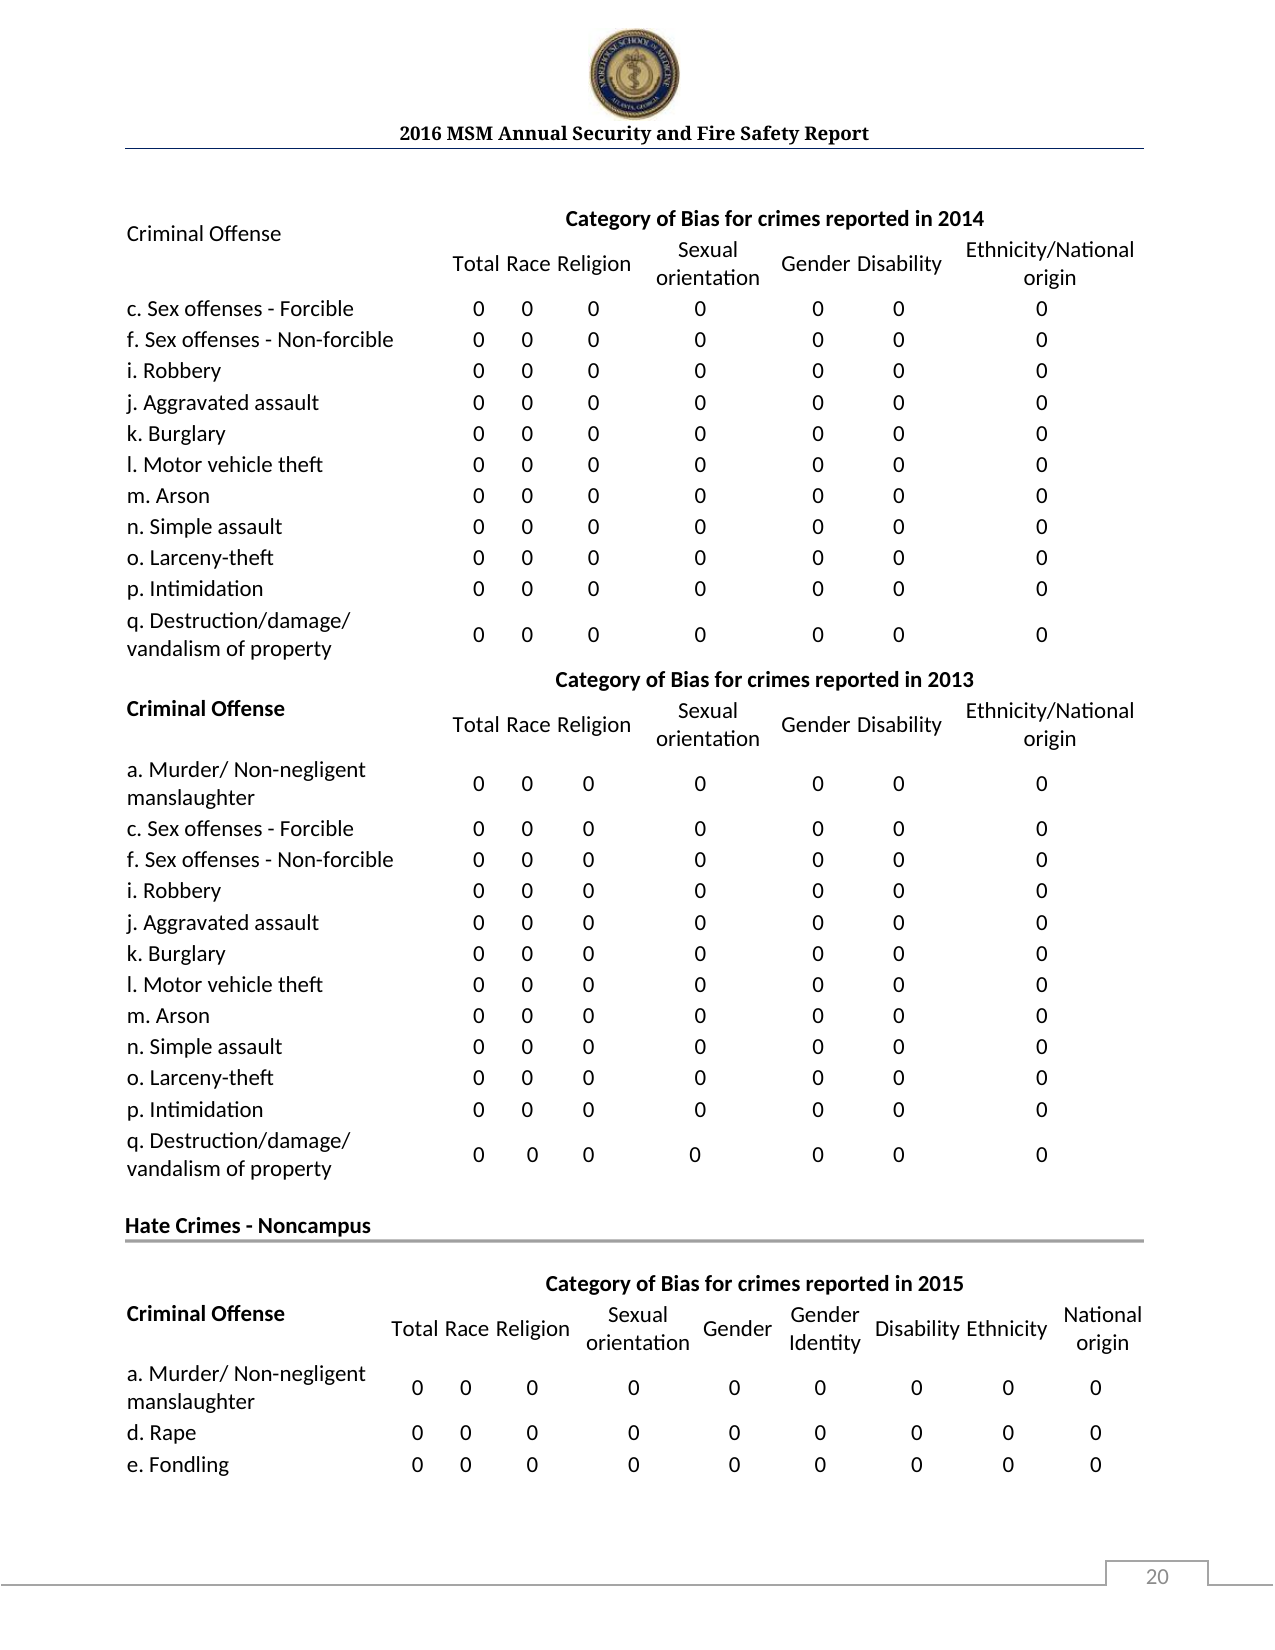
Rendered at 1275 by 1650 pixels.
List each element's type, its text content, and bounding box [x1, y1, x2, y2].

table_cell Religion [494, 1299, 575, 1358]
table_cell Total [451, 695, 504, 754]
table_cell 0 [947, 813, 1153, 844]
table_cell 0 [443, 1417, 494, 1448]
table_cell 0 [855, 875, 947, 906]
table_cell 0 [636, 1062, 780, 1093]
table_cell 0 [636, 449, 780, 479]
table_cell 0 [636, 844, 780, 875]
table_cell 0 [855, 938, 947, 968]
table_cell 0 [636, 511, 780, 542]
table_cell 0 [451, 1000, 504, 1031]
table_cell 0 [873, 1358, 964, 1417]
table_cell c. Sex offenses - Forcible [125, 293, 451, 324]
table_cell 0 [780, 417, 855, 448]
table_cell a. Murder/ Non-negligent manslaughter [125, 754, 451, 813]
table_cell 0 [505, 324, 555, 355]
table_cell 0 [451, 813, 504, 844]
table_cell 0 [451, 386, 504, 417]
table_cell 0 [780, 1000, 855, 1031]
table_cell 0 [494, 1448, 575, 1479]
table_cell Disability [855, 695, 947, 754]
table_cell n. Simple assault [125, 1031, 451, 1062]
table_cell National origin [1052, 1299, 1153, 1358]
table_cell 0 [505, 386, 555, 417]
table_cell 0 [855, 1093, 947, 1124]
table_cell Disability [855, 234, 947, 293]
table_cell 0 [555, 1062, 636, 1093]
table_cell 0 [505, 1031, 555, 1062]
table_cell 0 [636, 969, 780, 1000]
table_cell 0 [947, 604, 1153, 663]
table_cell 0 [555, 844, 636, 875]
table_cell 0 [443, 1358, 494, 1417]
table_cell 0 [636, 604, 780, 663]
table_cell 0 [1052, 1358, 1153, 1417]
table_cell 0 [947, 1062, 1153, 1093]
table_cell f. Sex offenses - Non-forcible [125, 324, 451, 355]
table_cell 0 [636, 573, 780, 604]
table_cell f. Sex offenses - Non-forcible [125, 844, 451, 875]
table_cell 0 [780, 938, 855, 968]
table_cell 0 [443, 1448, 494, 1479]
table_cell 0 [855, 813, 947, 844]
table_cell 0 [505, 906, 555, 937]
table_cell Race [443, 1299, 494, 1358]
table_cell a. Murder/ Non-negligent manslaughter [125, 1358, 389, 1417]
table_cell 0 [505, 938, 555, 968]
table_cell 0 [965, 1358, 1052, 1417]
table_cell 0 [636, 1000, 780, 1031]
table_cell 0 [555, 417, 636, 448]
table_cell 0 [855, 542, 947, 573]
table_cell 0 [780, 969, 855, 1000]
table_cell 0 [780, 875, 855, 906]
table_cell 0 [636, 355, 780, 386]
table_cell 0 [780, 542, 855, 573]
table_cell 0 [873, 1417, 964, 1448]
table_cell l. Motor vehicle theft [125, 969, 451, 1000]
table_cell 0 [947, 355, 1153, 386]
table_cell 0 [947, 417, 1153, 448]
table_cell 0 [636, 938, 780, 968]
table_cell 0 [947, 938, 1153, 968]
table_cell p. Intimidation [125, 573, 451, 604]
table_cell 0 [855, 355, 947, 386]
table_cell 0 [947, 511, 1153, 542]
table_cell 0 [555, 875, 636, 906]
table_cell q. Destruction/damage/ vandalism of property [125, 604, 451, 663]
table_cell 0 [555, 324, 636, 355]
table_cell 0 [947, 324, 1153, 355]
table_cell 0 [947, 1000, 1153, 1031]
table_cell 0 [947, 573, 1153, 604]
table_cell 0 [780, 1093, 855, 1124]
table_cell 0 [555, 1124, 636, 1183]
table_cell 0 [947, 449, 1153, 479]
table_cell 0 [777, 1358, 873, 1417]
table_cell Ethnicity/National origin [947, 695, 1153, 754]
table_cell 0 [451, 511, 504, 542]
table_cell 0 [855, 324, 947, 355]
table_cell q. Destruction/damage/ vandalism of property [125, 1124, 451, 1183]
table_cell 0 [555, 938, 636, 968]
table_cell Gender Identity [777, 1299, 873, 1358]
table_cell 0 [947, 875, 1153, 906]
table_cell 0 [451, 1093, 504, 1124]
table_cell 0 [451, 542, 504, 573]
table_cell 0 [855, 449, 947, 479]
table_cell 0 [855, 480, 947, 511]
table_cell 0 [636, 386, 780, 417]
table_cell Gender [701, 1299, 777, 1358]
table_cell 0 [555, 386, 636, 417]
table_cell 0 [451, 293, 504, 324]
table_cell Sexual orientation [575, 1299, 701, 1358]
table_cell Ethnicity [965, 1299, 1052, 1358]
table_cell 0 [855, 604, 947, 663]
table_cell 0 [505, 1124, 555, 1183]
table_cell 0 [701, 1358, 777, 1417]
table_cell 0 [780, 1031, 855, 1062]
table_cell p. Intimidation [125, 1093, 451, 1124]
table_cell 0 [636, 324, 780, 355]
table_cell 0 [555, 969, 636, 1000]
table_cell 0 [780, 604, 855, 663]
table_cell 0 [555, 1000, 636, 1031]
table_cell 0 [555, 355, 636, 386]
table_cell 0 [505, 542, 555, 573]
table_cell 0 [855, 969, 947, 1000]
table_cell j. Aggravated assault [125, 906, 451, 937]
table_cell 0 [780, 293, 855, 324]
table_cell 0 [505, 573, 555, 604]
table_cell 0 [390, 1448, 443, 1479]
table_header Criminal Offense [125, 174, 451, 293]
table_cell 0 [636, 754, 780, 813]
table_cell Race [505, 234, 555, 293]
table_cell 0 [780, 906, 855, 937]
table_cell 0 [451, 449, 504, 479]
table_cell 0 [505, 754, 555, 813]
table_cell 0 [780, 754, 855, 813]
table_cell 0 [494, 1417, 575, 1448]
table_cell 0 [451, 480, 504, 511]
table_cell 0 [855, 1000, 947, 1031]
table_cell Disability [873, 1299, 964, 1358]
picture [588, 28, 681, 121]
table_cell 0 [780, 573, 855, 604]
table_cell 0 [780, 844, 855, 875]
table_cell 0 [555, 1093, 636, 1124]
table_cell 0 [555, 293, 636, 324]
table_cell 0 [947, 542, 1153, 573]
table_cell 0 [555, 480, 636, 511]
table_cell 0 [873, 1448, 964, 1479]
table_cell 0 [505, 969, 555, 1000]
table_cell 0 [505, 875, 555, 906]
table_cell 0 [505, 1062, 555, 1093]
table_cell 0 [505, 449, 555, 479]
table_cell 0 [555, 573, 636, 604]
text Hate Crimes - Noncampus [125, 1211, 1144, 1239]
table_cell 0 [636, 417, 780, 448]
table_cell 0 [780, 1124, 855, 1183]
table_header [451, 174, 1153, 233]
table_cell 0 [780, 449, 855, 479]
table_cell 0 [947, 969, 1153, 1000]
table_cell j. Aggravated assault [125, 386, 451, 417]
table_cell 0 [555, 511, 636, 542]
table_cell 0 [855, 417, 947, 448]
table_cell 0 [451, 969, 504, 1000]
table_cell 0 [947, 754, 1153, 813]
table_cell l. Motor vehicle theft [125, 449, 451, 479]
table_cell 0 [451, 844, 504, 875]
table_cell Total [451, 234, 504, 293]
table_cell 0 [947, 844, 1153, 875]
table_cell 0 [947, 906, 1153, 937]
table_cell 0 [451, 417, 504, 448]
table_cell 0 [947, 293, 1153, 324]
table_cell 0 [1052, 1448, 1153, 1479]
table_cell 0 [947, 1031, 1153, 1062]
table_cell i. Robbery [125, 355, 451, 386]
table_cell 0 [505, 355, 555, 386]
table_cell c. Sex offenses - Forcible [125, 813, 451, 844]
table_cell 0 [701, 1417, 777, 1448]
table_cell 0 [505, 604, 555, 663]
table_cell k. Burglary [125, 938, 451, 968]
table_cell i. Robbery [125, 875, 451, 906]
table_cell 0 [555, 813, 636, 844]
table_cell Gender [780, 695, 855, 754]
table_cell Sexual orientation [636, 695, 780, 754]
table_cell 0 [947, 1124, 1153, 1183]
table_cell 0 [947, 1093, 1153, 1124]
table_cell 0 [636, 813, 780, 844]
table_cell 0 [636, 293, 780, 324]
table_cell 0 [636, 1124, 780, 1183]
table_cell 0 [451, 875, 504, 906]
table_cell 0 [451, 906, 504, 937]
table_cell e. Fondling [125, 1448, 389, 1479]
table_cell m. Arson [125, 480, 451, 511]
table_cell 0 [780, 480, 855, 511]
table_cell Race [505, 695, 555, 754]
table_cell 0 [575, 1417, 701, 1448]
table_cell Sexual orientation [636, 234, 780, 293]
table_cell Ethnicity/National origin [947, 234, 1153, 293]
table_cell 0 [505, 417, 555, 448]
table_cell 0 [390, 1417, 443, 1448]
table_header Criminal Offense [125, 663, 451, 754]
table_cell 0 [780, 324, 855, 355]
table_cell 0 [855, 844, 947, 875]
table_cell Total [390, 1299, 443, 1358]
table_cell Religion [555, 234, 636, 293]
table_cell 0 [494, 1358, 575, 1417]
table_cell 0 [575, 1358, 701, 1417]
table_cell 0 [575, 1448, 701, 1479]
table_cell 0 [780, 813, 855, 844]
table_cell 0 [855, 1062, 947, 1093]
table_cell 0 [451, 355, 504, 386]
table_cell 0 [451, 938, 504, 968]
table_cell 0 [777, 1417, 873, 1448]
table_cell 0 [451, 754, 504, 813]
table_cell 0 [555, 449, 636, 479]
table_cell 0 [505, 480, 555, 511]
table_cell m. Arson [125, 1000, 451, 1031]
table_cell 0 [555, 542, 636, 573]
table_cell 0 [451, 573, 504, 604]
table_cell 0 [451, 324, 504, 355]
table_cell 0 [780, 386, 855, 417]
table_cell 0 [855, 386, 947, 417]
table_cell o. Larceny-theft [125, 542, 451, 573]
table_cell 0 [636, 1093, 780, 1124]
table_cell 0 [855, 293, 947, 324]
table_cell Gender [780, 234, 855, 293]
table_cell 0 [855, 1124, 947, 1183]
table_cell Religion [555, 695, 636, 754]
table_cell n. Simple assault [125, 511, 451, 542]
table_header Category of Bias for crimes reported in 2015 [390, 1268, 1153, 1299]
table_cell 0 [780, 1062, 855, 1093]
table_cell 0 [505, 844, 555, 875]
table_cell 0 [855, 1031, 947, 1062]
table_cell 0 [947, 480, 1153, 511]
table_cell 0 [965, 1417, 1052, 1448]
table_cell 0 [1052, 1417, 1153, 1448]
table_cell 0 [965, 1448, 1052, 1479]
table_cell 0 [505, 813, 555, 844]
table_cell 0 [855, 573, 947, 604]
table_cell o. Larceny-theft [125, 1062, 451, 1093]
table_cell 0 [855, 754, 947, 813]
table_cell 0 [451, 604, 504, 663]
table_cell 0 [505, 1000, 555, 1031]
table_cell 0 [636, 1031, 780, 1062]
table_cell 0 [636, 875, 780, 906]
table_cell 0 [555, 604, 636, 663]
table_cell 0 [451, 1124, 504, 1183]
table_cell 0 [451, 1031, 504, 1062]
table_cell 0 [947, 386, 1153, 417]
table_cell 0 [636, 480, 780, 511]
table_cell 0 [555, 906, 636, 937]
table_cell 0 [780, 511, 855, 542]
table_cell 0 [855, 906, 947, 937]
table_cell 0 [855, 511, 947, 542]
table_cell 0 [555, 1031, 636, 1062]
table_cell 0 [777, 1448, 873, 1479]
table_cell 0 [636, 906, 780, 937]
table_cell 0 [505, 293, 555, 324]
table_cell 0 [451, 1062, 504, 1093]
table_cell 0 [555, 754, 636, 813]
table_cell 0 [701, 1448, 777, 1479]
table_cell 0 [505, 1093, 555, 1124]
table_cell 0 [390, 1358, 443, 1417]
table_cell 0 [636, 542, 780, 573]
table_cell 0 [780, 355, 855, 386]
table_header Criminal Offense [125, 1268, 389, 1358]
table_cell d. Rape [125, 1417, 389, 1448]
table_header Category of Bias for crimes reported in 2013 [451, 663, 1153, 694]
table_cell 0 [505, 511, 555, 542]
table_cell k. Burglary [125, 417, 451, 448]
